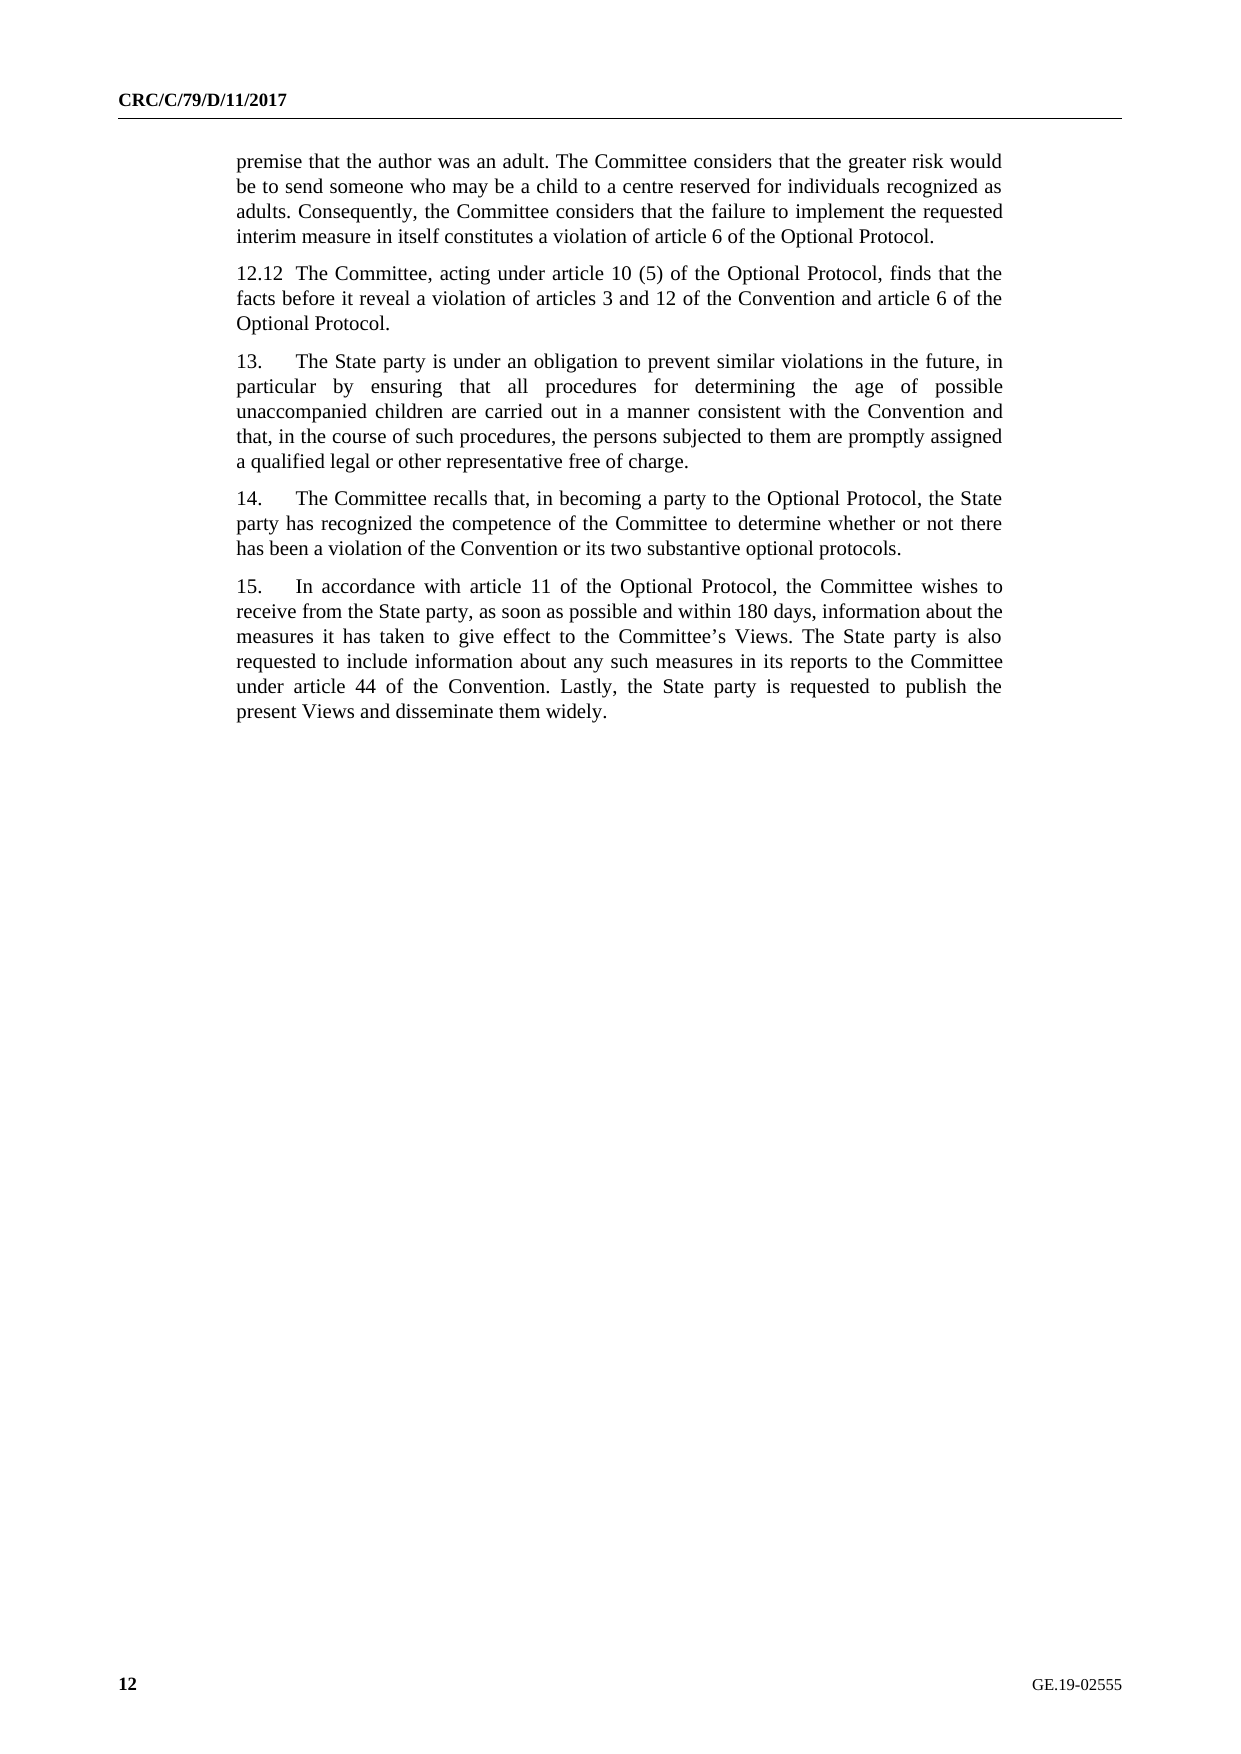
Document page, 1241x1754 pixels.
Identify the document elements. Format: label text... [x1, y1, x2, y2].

text 13. The State party is under an obligation to prevent similar violations in the future, in particular by ensuring that all procedures for determining the age of possible unaccompanied children are carried out in a manner consistent with the Convention and that, in the course of such procedures, the persons subjected to them are promptly assigned a qualified legal or other representative free of charge. [236, 348, 1004, 473]
text 12.12 The Committee, acting under article 10 (5) of the Optional Protocol, finds that the facts before it reveal a violation of articles 3 and 12 of the Convention and article 6 of the Optional Protocol. [236, 260, 1004, 335]
text 14. The Committee recalls that, in becoming a party to the Optional Protocol, the State party has recognized the competence of the Committee to determine whether or not there has been a violation of the Convention or its two substantive optional protocols. [236, 485, 1004, 560]
text 15. In accordance with article 11 of the Optional Protocol, the Committee wishes to receive from the State party, as soon as possible and within 180 days, information about the measures it has taken to give effect to the Committee’s Views. The State party is also requested to include information about any such measures in its reports to the Committee under article 44 of the Convention. Lastly, the State party is requested to publish the present Views and disseminate them widely. [236, 573, 1004, 723]
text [236, 148, 1004, 248]
